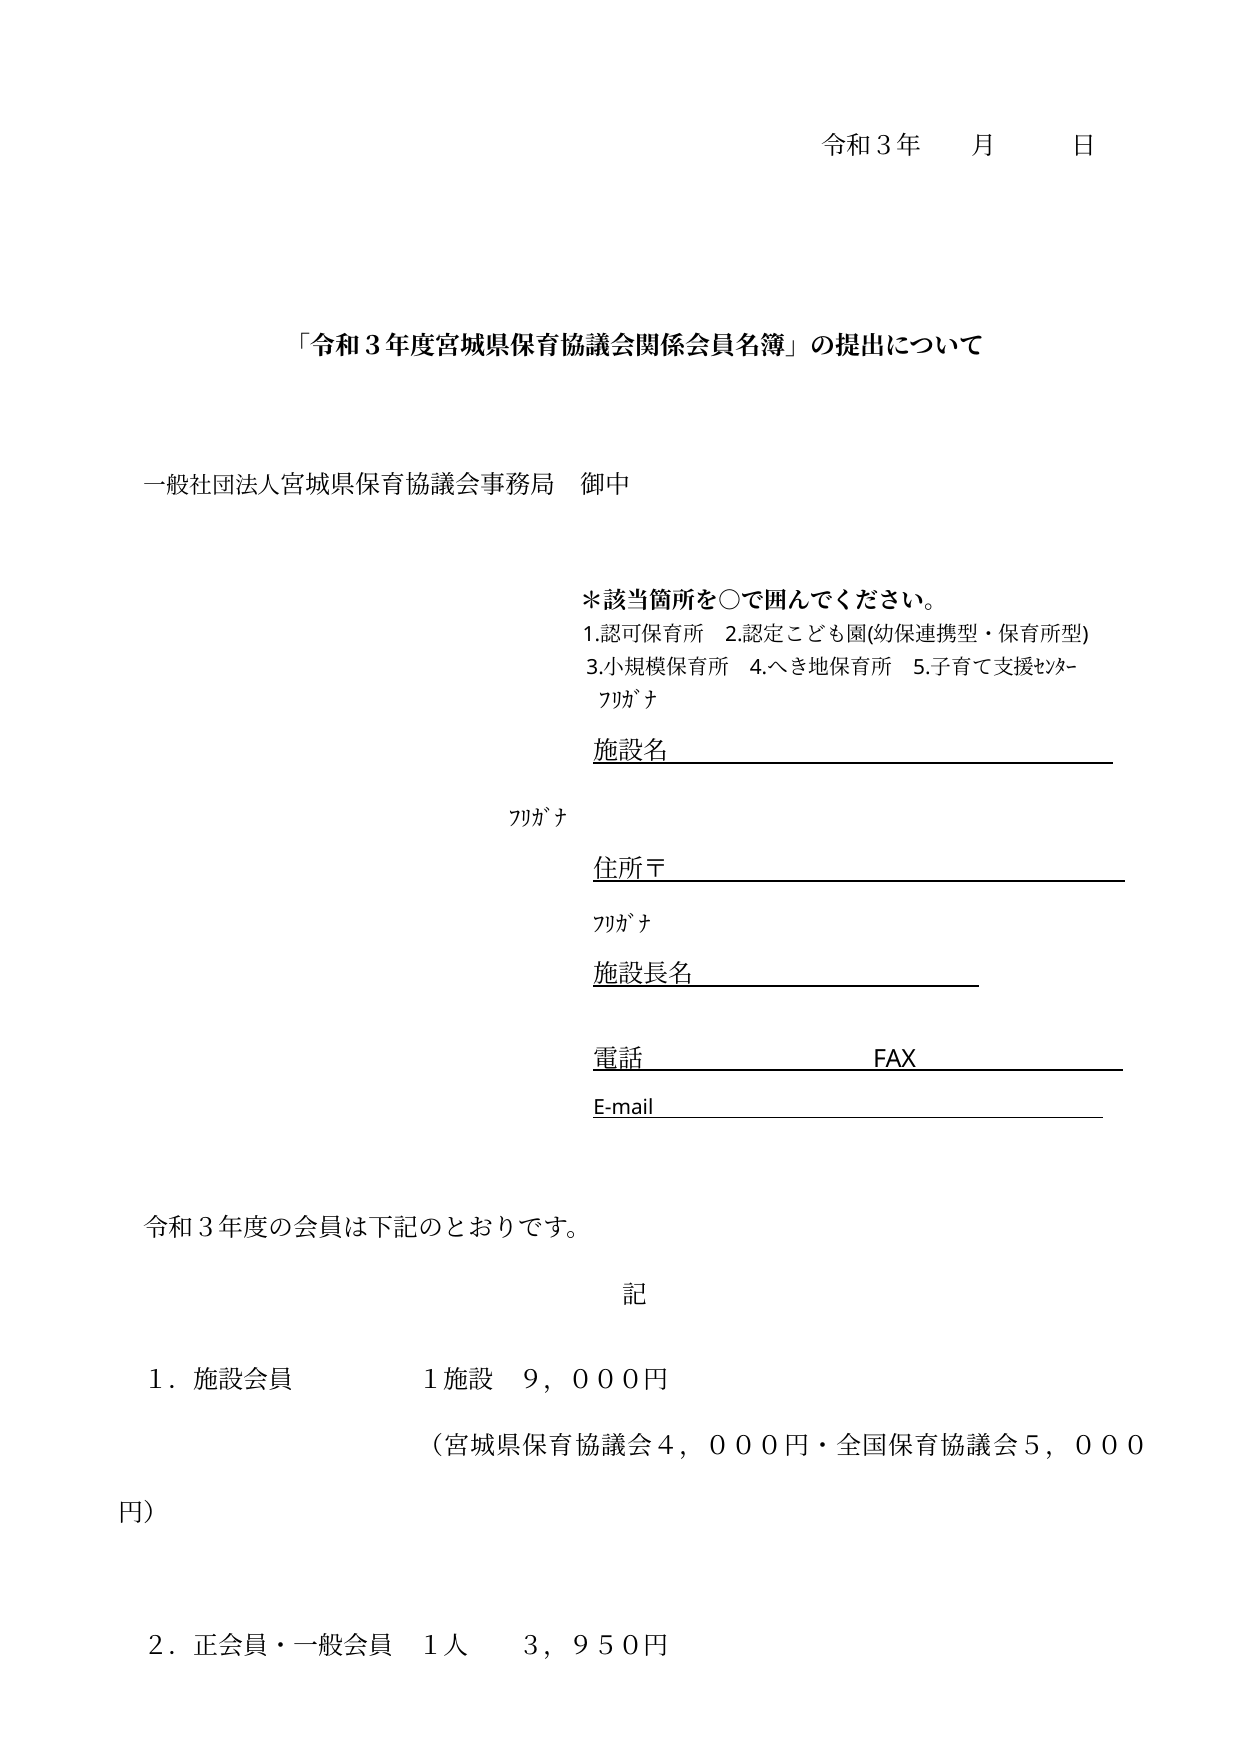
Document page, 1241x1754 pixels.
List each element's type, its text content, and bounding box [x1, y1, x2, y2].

text 施設長名 [118, 939, 1152, 1006]
text （宮城県保育協議会４，０００円・全国保育協議会５，０００円） [118, 1411, 1152, 1544]
text 1.認可保育所 2.認定こども園(幼保連携型・保育所型) [118, 616, 1152, 649]
text 施設名 [118, 716, 1152, 782]
text 電話 FAX [118, 1023, 1152, 1090]
text ﾌﾘｶﾞﾅ [118, 906, 1152, 939]
text 「令和３年度宮城県保育協議会関係会員名簿」の提出について [118, 310, 1152, 377]
text 一般社団法人宮城県保育協議会事務局 御中 [118, 449, 1152, 516]
text ﾌﾘｶﾞﾅ [118, 682, 1152, 716]
text 令和３年度の会員は下記のとおりです。 [118, 1193, 1152, 1259]
text ﾌﾘｶﾞﾅ [118, 800, 1152, 833]
text １．施設会員 １施設 ９，０００円 [118, 1344, 1152, 1411]
text ＊該当箇所を○で囲んでください。 [118, 582, 1152, 616]
text 令和３年 月 日 [118, 110, 1152, 177]
text 3.小規模保育所 4.へき地保育所 5.子育て支援ｾﾝﾀｰ [118, 649, 1152, 682]
list ２．正会員・一般会員 １人 ３，９５０円 [118, 1611, 1152, 1677]
text 住所〒 [118, 833, 1152, 900]
text E-mail [118, 1090, 1152, 1123]
text 記 [118, 1259, 1152, 1326]
